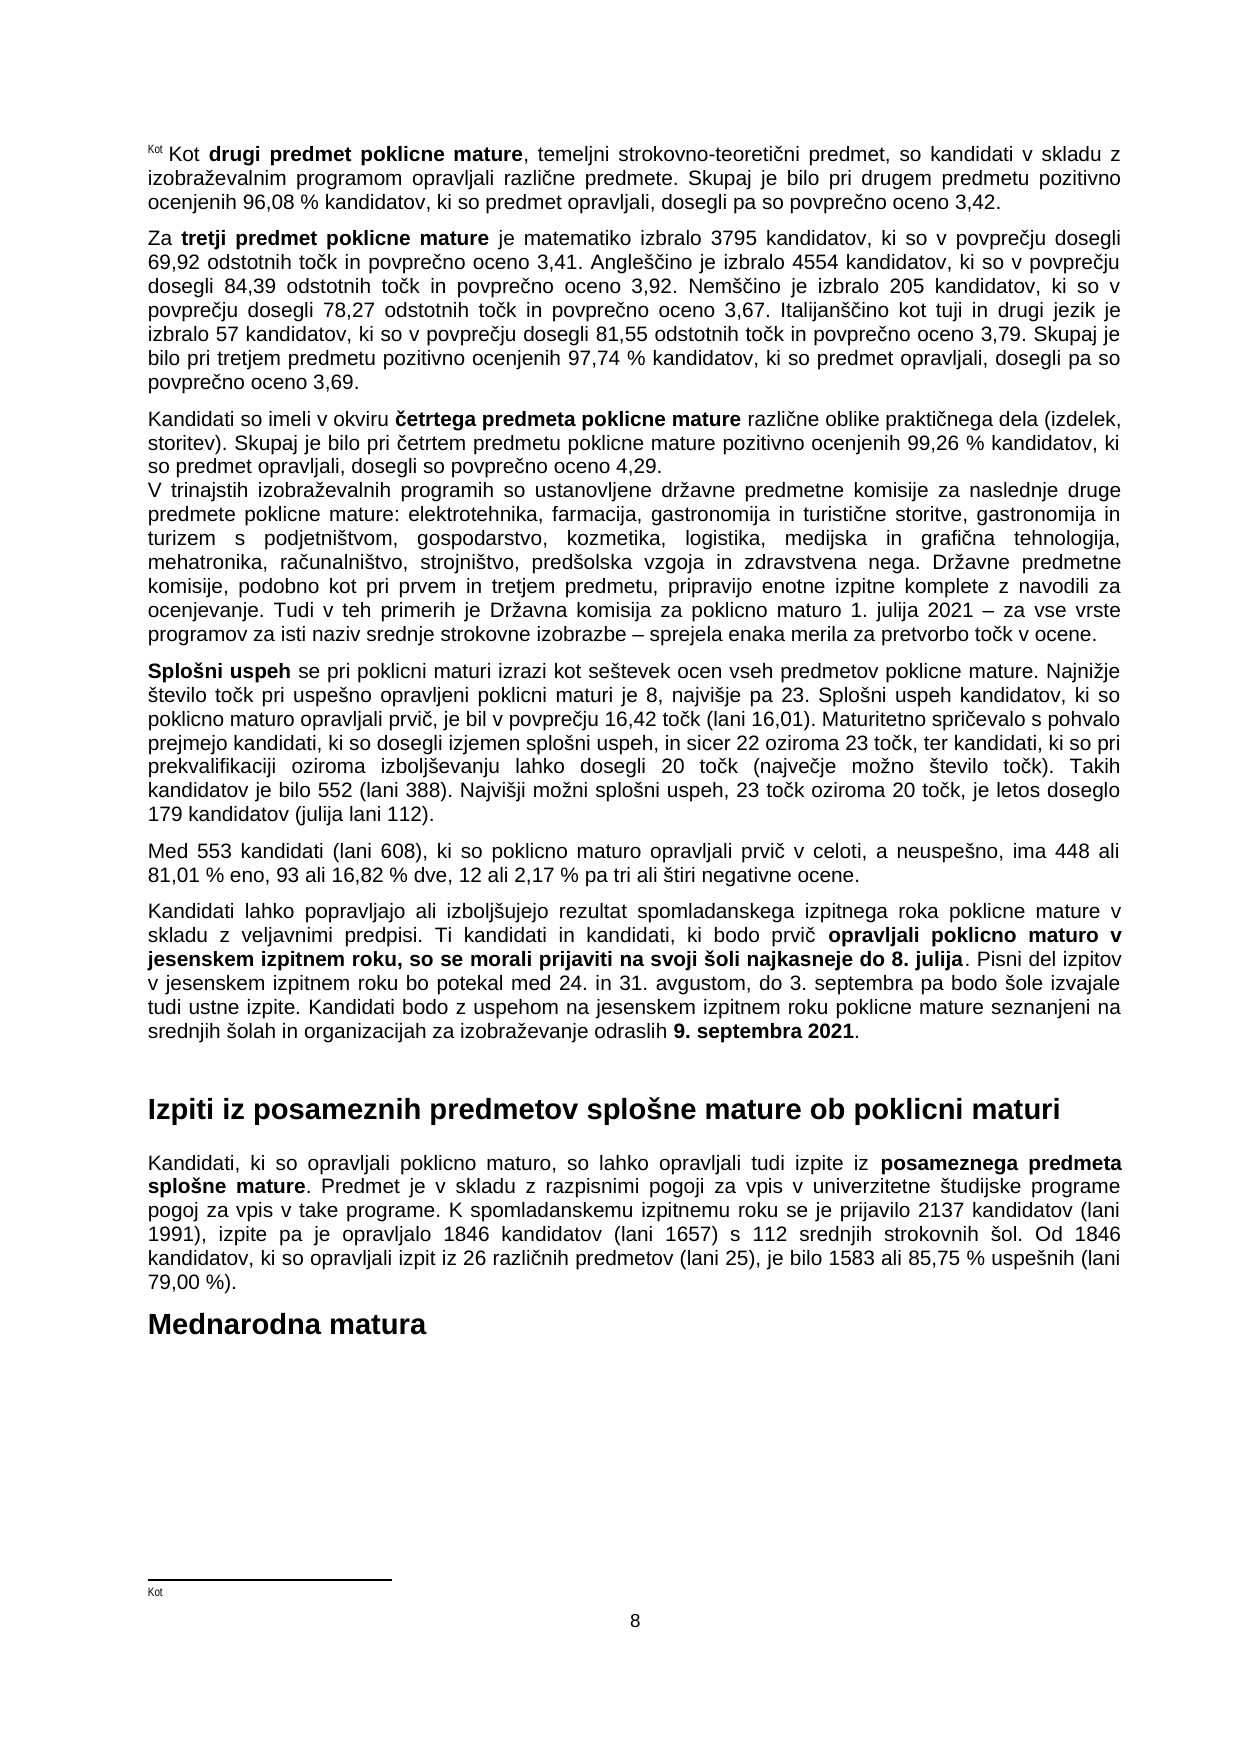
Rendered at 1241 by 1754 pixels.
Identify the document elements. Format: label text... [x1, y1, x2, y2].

text Kandidati lahko popravljajo ali izboljšujejo rezultat spomladanskega izpitnega roka poklicne mature v skladu z veljavnimi predpisi. Ti kandidati in kandidati, ki bodo prvič opravljali poklicno maturo v jesenskem izpitnem roku, so se morali prijaviti na svoji šoli najkasneje do 8. julija. Pisni del izpitov v jesenskem izpitnem roku bo potekal med 24. in 31. avgustom, do 3. septembra pa bodo šole izvajale tudi ustne izpite. Kandidati bodo z uspehom na jesenskem izpitnem roku poklicne mature seznanjeni na srednjih šolah in organizacijah za izobraževanje odraslih 9. septembra 2021. [148, 899, 1122, 1043]
text Splošni uspeh se pri poklicni maturi izrazi kot seštevek ocen vseh predmetov poklicne mature. Najnižje število točk pri uspešno opravljeni poklicni maturi je 8, najvišje pa 23. Splošni uspeh kandidatov, ki so poklicno maturo opravljali prvič, je bil v povprečju 16,42 točk (lani 16,01). Maturitetno spričevalo s pohvalo prejmejo kandidati, ki so dosegli izjemen splošni uspeh, in sicer 22 oziroma 23 točk, ter kandidati, ki so pri prekvalifikaciji oziroma izboljševanju lahko dosegli 20 točk (največje možno število točk). Takih kandidatov je bilo 552 (lani 388). Najvišji možni splošni uspeh, 23 točk oziroma 20 točk, je letos doseglo 179 kandidatov (julija lani 112). [148, 658, 1122, 826]
text Mednarodna matura [148, 1307, 1122, 1340]
text Med 553 kandidati (lani 608), ki so poklicno maturo opravljali prvič v celoti, a neuspešno, ima 448 ali 81,01 % eno, 93 ali 16,82 % dve, 12 ali 2,17 % pa tri ali štiri negativne ocene. [148, 839, 1122, 887]
text Kandidati, ki so opravljali poklicno maturo, so lahko opravljali tudi izpite iz posameznega predmeta splošne mature. Predmet je v skladu z razpisnimi pogoji za vpis v univerzitetne študijske programe pogoj za vpis v take programe. K spomladanskemu izpitnemu roku se je prijavilo 2137 kandidatov (lani 1991), izpite pa je opravljalo 1846 kandidatov (lani 1657) s 112 srednjih strokovnih šol. Od 1846 kandidatov, ki so opravljali izpit iz 26 različnih predmetov (lani 25), je bilo 1583 ali 85,75 % uspešnih (lani 79,00 %). [148, 1150, 1122, 1294]
text Kandidati so imeli v okviru četrtega predmeta poklicne mature različne oblike praktičnega dela (izdelek, storitev). Skupaj je bilo pri četrtem predmetu poklicne mature pozitivno ocenjenih 99,26 % kandidatov, ki so predmet opravljali, dosegli so povprečno oceno 4,29. [148, 406, 1122, 478]
text Za tretji predmet poklicne mature je matematiko izbralo 3795 kandidatov, ki so v povprečju dosegli 69,92 odstotnih točk in povprečno oceno 3,41. Angleščino je izbralo 4554 kandidatov, ki so v povprečju dosegli 84,39 odstotnih točk in povprečno oceno 3,92. Nemščino je izbralo 205 kandidatov, ki so v povprečju dosegli 78,27 odstotnih točk in povprečno oceno 3,67. Italijanščino kot tuji in drugi jezik je izbralo 57 kandidatov, ki so v povprečju dosegli 81,55 odstotnih točk in povprečno oceno 3,79. Skupaj je bilo pri tretjem predmetu pozitivno ocenjenih 97,74 % kandidatov, ki so predmet opravljali, dosegli pa so povprečno oceno 3,69. [148, 226, 1122, 394]
text Kot drugi predmet poklicne mature, temeljni strokovno-teoretični predmet, so kandidati v skladu z izobraževalnim programom opravljali različne predmete. Skupaj je bilo pri drugem predmetu pozitivno ocenjenih 96,08 % kandidatov, ki so predmet opravljali, dosegli pa so povprečno oceno 3,42. [148, 142, 1122, 214]
text Izpiti iz posameznih predmetov splošne mature ob poklicni maturi [148, 1092, 1122, 1125]
text V trinajstih izobraževalnih programih so ustanovljene državne predmetne komisije za naslednje druge predmete poklicne mature: elektrotehnika, farmacija, gastronomija in turistične storitve, gastronomija in turizem s podjetništvom, gospodarstvo, kozmetika, logistika, medijska in grafična tehnologija, mehatronika, računalništvo, strojništvo, predšolska vzgoja in zdravstvena nega. Državne predmetne komisije, podobno kot pri prvem in tretjem predmetu, pripravijo enotne izpitne komplete z navodili za ocenjevanje. Tudi v teh primerih je Državna komisija za poklicno maturo 1. julija 2021 – za vse vrste programov za isti naziv srednje strokovne izobrazbe – sprejela enaka merila za pretvorbo točk v ocene. [148, 478, 1122, 646]
